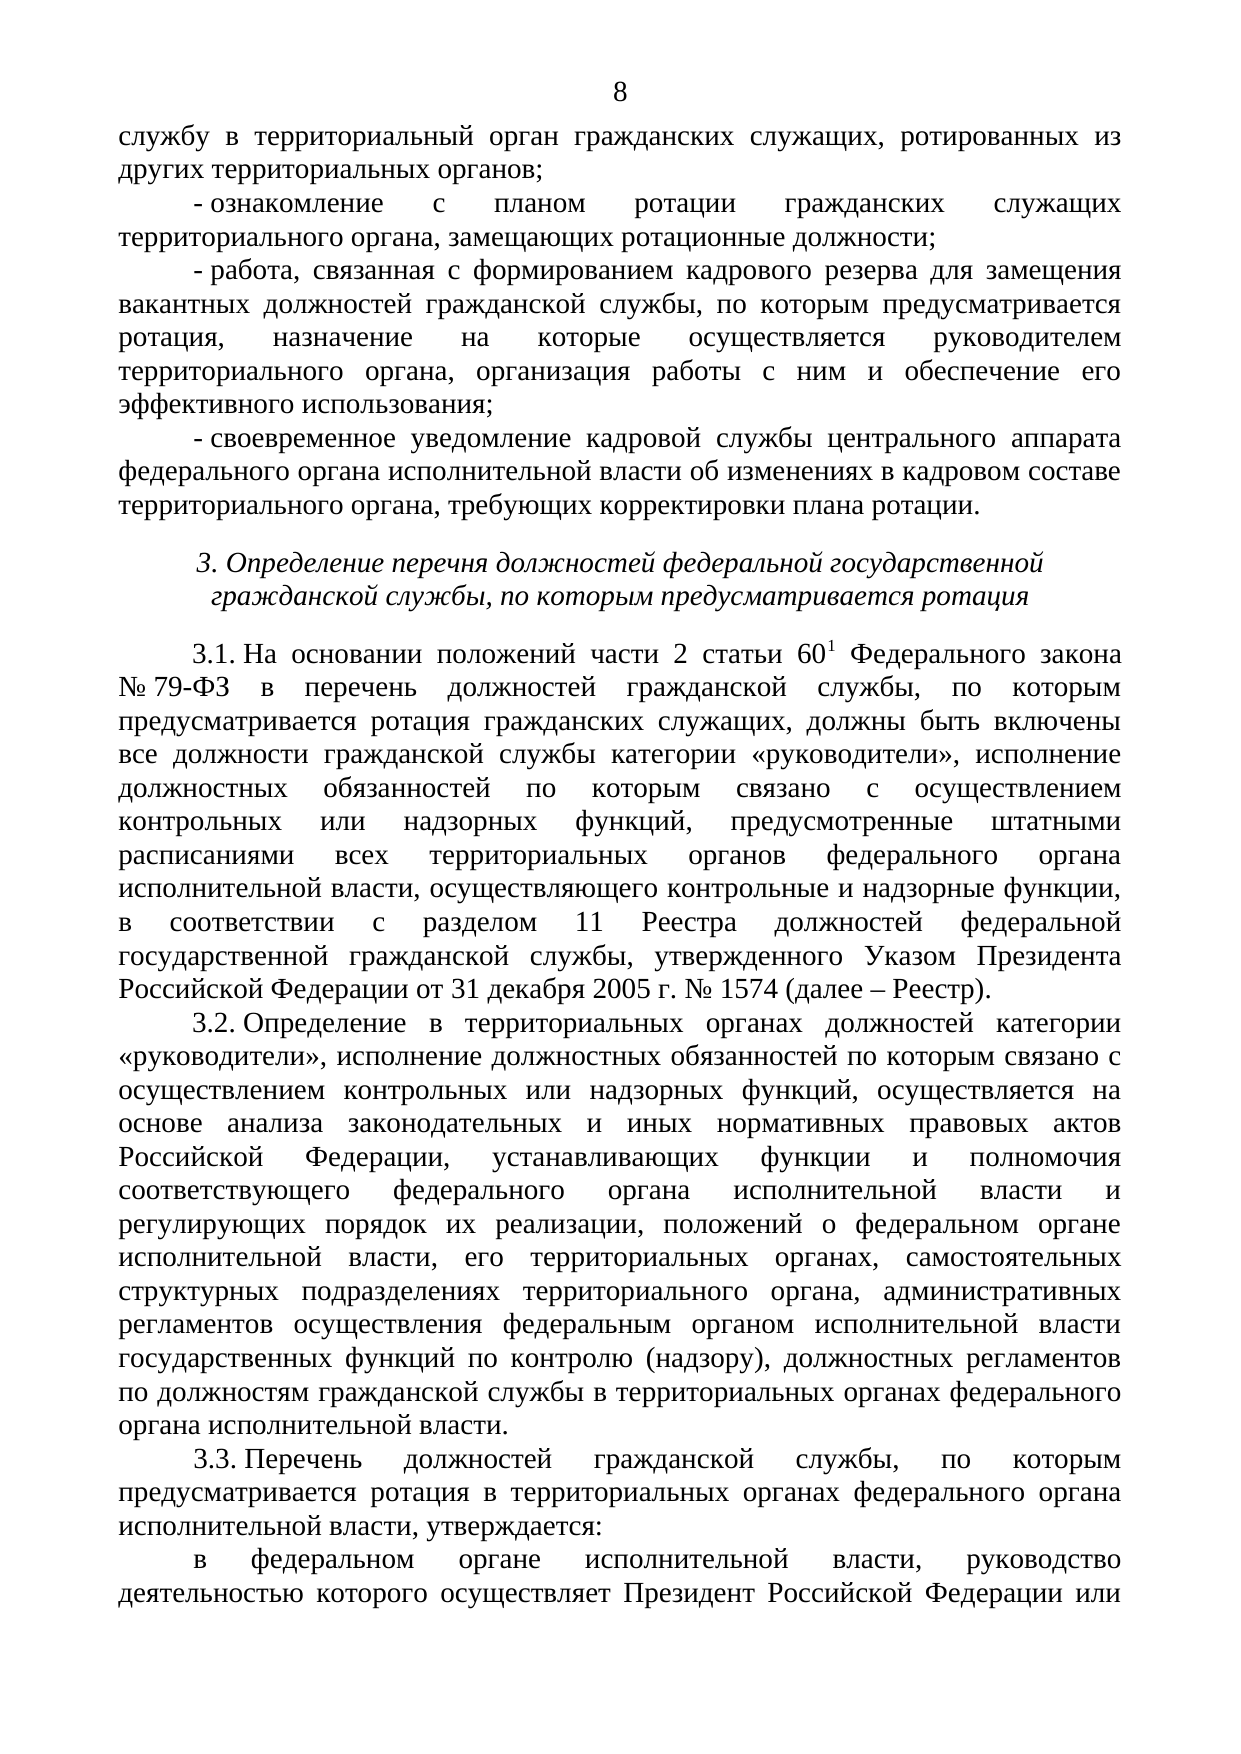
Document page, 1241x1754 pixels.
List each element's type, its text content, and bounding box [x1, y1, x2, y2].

text 3.1. На основании положений части 2 статьи 601 Федерального закона № 79-ФЗ в перечень должностей гражданской службы, по которым предусматривается ротация гражданских служащих, должны быть включены все должности гражданской службы категории «руководители», исполнение должностных обязанностей по которым связано с осуществлением контрольных или надзорных функций, предусмотренные штатными расписаниями всех территориальных органов федерального органа исполнительной власти, осуществляющего контрольные и надзорные функции, в соответствии с разделом 11 Реестра должностей федеральной государственной гражданской службы, утвержденного Указом Президента Российской Федерации от 31 декабря 2005 г. № 1574 (далее – Реестр). [118, 636, 1122, 1005]
text - ознакомление с планом ротации гражданских служащих территориального органа, замещающих ротационные должности; [118, 185, 1122, 252]
text 3. Определение перечня должностей федеральной государственной гражданской службы, по которым предусматривается ротация [118, 545, 1122, 612]
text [118, 1541, 1122, 1608]
text 3.3. Перечень должностей гражданской службы, по которым предусматривается ротация в территориальных органах федерального органа исполнительной власти, утверждается: [118, 1441, 1122, 1541]
text - работа, связанная с формированием кадрового резерва для замещения вакантных должностей гражданской службы, по которым предусматривается ротация, назначение на которые осуществляется руководителем территориального органа, организация работы с ним и обеспечение его эффективного использования; [118, 252, 1122, 420]
text 3.2. Определение в территориальных органах должностей категории «руководители», исполнение должностных обязанностей по которым связано с осуществлением контрольных или надзорных функций, осуществляется на основе анализа законодательных и иных нормативных правовых актов Российской Федерации, устанавливающих функции и полномочия соответствующего федерального органа исполнительной власти и регулирующих порядок их реализации, положений о федеральном органе исполнительной власти, его территориальных органах, самостоятельных структурных подразделениях территориального органа, административных регламентов осуществления федеральным органом исполнительной власти государственных функций по контролю (надзору), должностных регламентов по должностям гражданской службы в территориальных органах федерального органа исполнительной власти. [118, 1005, 1122, 1441]
text - своевременное уведомление кадровой службы центрального аппарата федерального органа исполнительной власти об изменениях в кадровом составе территориального органа, требующих корректировки плана ротации. [118, 420, 1122, 521]
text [118, 118, 1122, 185]
